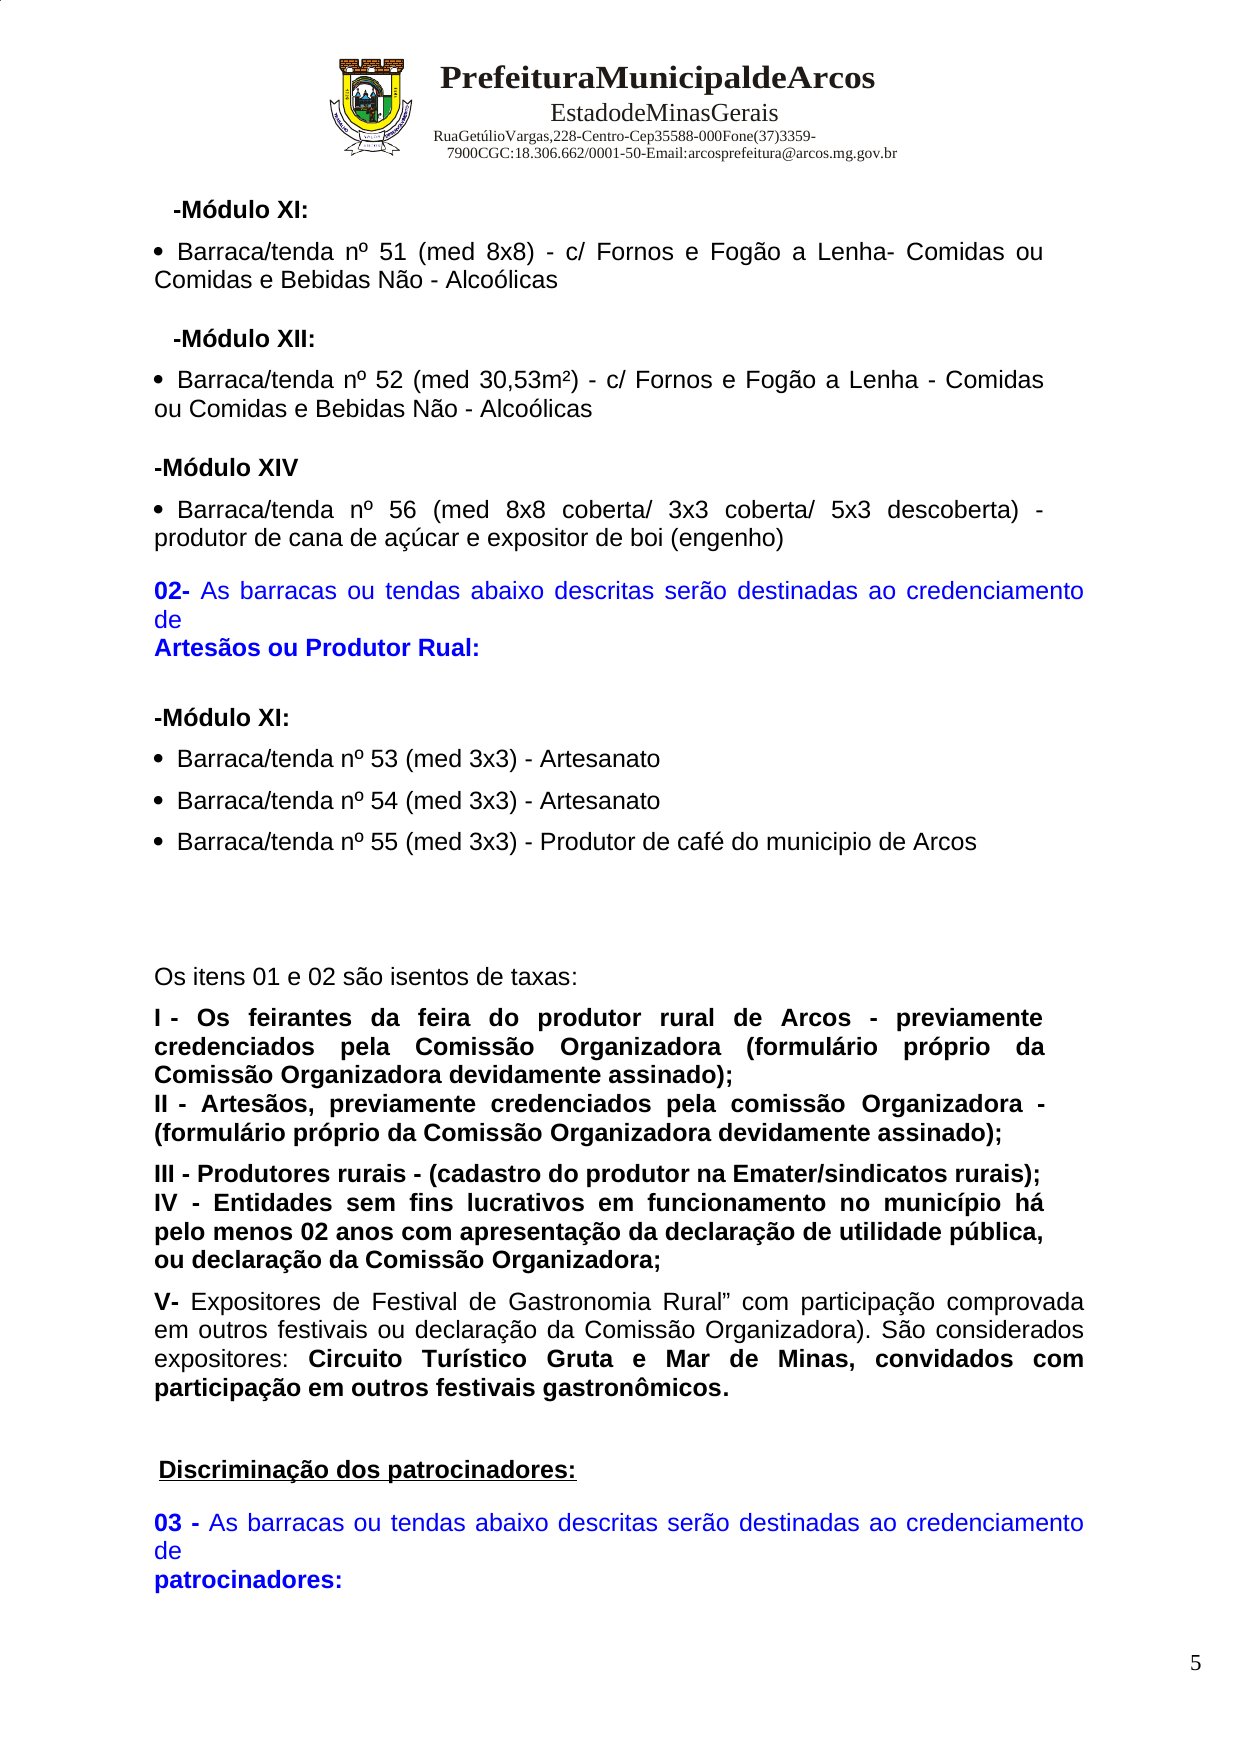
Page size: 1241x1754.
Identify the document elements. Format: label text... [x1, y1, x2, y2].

picture [344, 130, 400, 156]
list Barraca/tenda nº 51 (med 8x8) - c/ Fornos e Fogão a Lenha- Comidas ou Comidas e Bebidas Não - Alcoólicas [154, 237, 1045, 294]
text Discriminação dos patrocinadores: [158, 1455, 1085, 1484]
list 03 - As barracas ou tendas abaixo descritas serão destinadas ao credenciamento de [154, 1508, 1085, 1565]
list 02- As barracas ou tendas abaixo descritas serão destinadas ao credenciamento de [154, 576, 1085, 633]
list Barraca/tenda nº 52 (med 30,53m²) - c/ Fornos e Fogão a Lenha - Comidas ou Comidas e Bebidas Não - Alcoólicas [154, 365, 1045, 423]
list - Os feirantes da feira do produtor rural de Arcos - previamente credenciados pela Comissão Organizadora (formulário próprio da Comissão Organizadora devidamente assinado); [154, 1003, 1045, 1089]
list Barraca/tenda nº 54 (med 3x3) - Artesanato [154, 786, 1085, 814]
text -Módulo XI: [154, 703, 1085, 732]
list V- Expositores de Festival de Gastronomia Rural” com participação comprovada em outros festivais ou declaração da Comissão Organizadora). São considerados expositores: Circuito Turístico Gruta e Mar de Minas, convidados com participação em outros festivais gastronômicos. [154, 1287, 1085, 1402]
subtitle Artesãos ou Produtor Rual: [154, 633, 1085, 662]
list - Produtores rurais - (cadastro do produtor na Emater/sindicatos rurais); [154, 1159, 1085, 1188]
subtitle - Entidades sem fins lucrativos em funcionamento no município há pelo menos 02 anos com apresentação da declaração de utilidade pública, ou declaração da Comissão Organizadora; [154, 1188, 1045, 1274]
subtitle patrocinadores: [154, 1565, 1085, 1594]
subtitle -Módulo XII: [154, 324, 1085, 353]
subtitle -Módulo XI: [135, 196, 1085, 224]
picture [352, 76, 392, 123]
subtitle - Artesãos, previamente credenciados pela comissão Organizadora - (formulário próprio da Comissão Organizadora devidamente assinado); [154, 1089, 1045, 1147]
text -Módulo XIV [154, 453, 1085, 482]
list Barraca/tenda nº 56 (med 8x8 coberta/ 3x3 coberta/ 5x3 descoberta) - produtor de cana de açúcar e expositor de boi (engenho) [154, 494, 1045, 552]
list Barraca/tenda nº 53 (med 3x3) - Artesanato [154, 744, 1085, 773]
list Os itens 01 e 02 são isentos de taxas: [154, 962, 1085, 991]
list Barraca/tenda nº 55 (med 3x3) - Produtor de café do municipio de Arcos [154, 827, 1085, 856]
